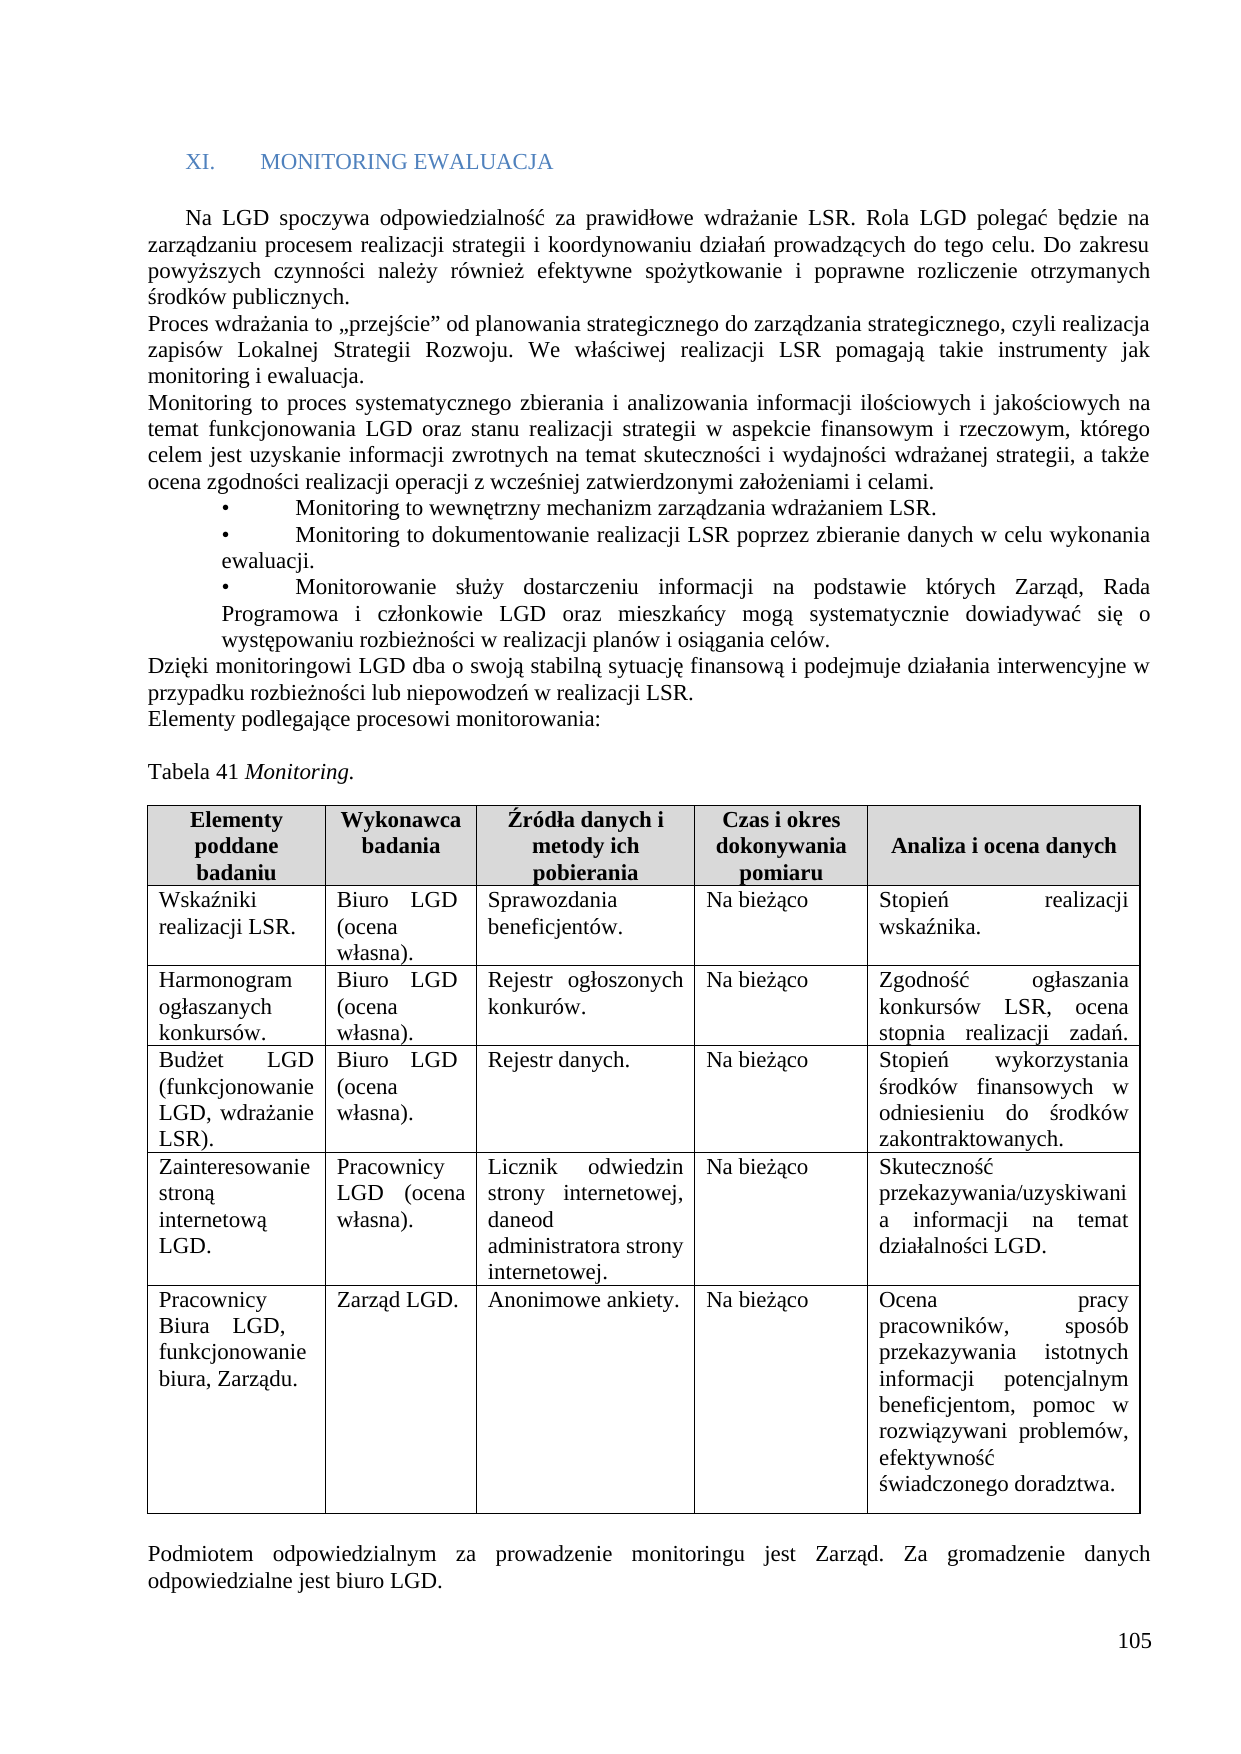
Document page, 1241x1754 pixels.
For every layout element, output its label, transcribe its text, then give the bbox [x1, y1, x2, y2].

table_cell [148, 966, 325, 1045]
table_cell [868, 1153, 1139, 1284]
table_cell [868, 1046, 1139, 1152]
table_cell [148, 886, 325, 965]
text Na LGD spoczywa odpowiedzialność za prawidłowe wdrażanie LSR. Rola LGD polegać będzie na zarządzaniu procesem realizacji strategii i koordynowaniu działań prowadzących do tego celu. Do zakresu powyższych czynności należy również efektywne spożytkowanie i poprawne rozliczenie otrzymanych środków publicznych. [148, 204, 1152, 310]
text Elementy podlegające procesowi monitorowania: [148, 705, 1152, 731]
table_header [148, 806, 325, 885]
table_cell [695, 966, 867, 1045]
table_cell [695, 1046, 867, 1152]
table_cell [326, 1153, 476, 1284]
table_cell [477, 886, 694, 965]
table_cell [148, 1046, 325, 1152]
text • Monitoring to wewnętrzny mechanizm zarządzania wdrażaniem LSR. [221, 494, 1152, 521]
text • Monitoring to dokumentowanie realizacji LSR poprzez zbieranie danych w celu wykonania ewaluacji. [221, 521, 1152, 573]
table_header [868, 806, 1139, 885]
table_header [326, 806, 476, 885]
text Tabela 41 Monitoring. [148, 758, 1152, 784]
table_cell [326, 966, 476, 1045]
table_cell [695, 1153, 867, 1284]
text Proces wdrażania to „przejście” od planowania strategicznego do zarządzania strategicznego, czyli realizacja zapisów Lokalnej Strategii Rozwoju. We właściwej realizacji LSR pomagają takie instrumenty jak monitoring i ewaluacja. [148, 310, 1152, 389]
text Monitoring to proces systematycznego zbierania i analizowania informacji ilościowych i jakościowych na temat funkcjonowania LGD oraz stanu realizacji strategii w aspekcie finansowym i rzeczowym, którego celem jest uzyskanie informacji zwrotnych na temat skuteczności i wydajności wdrażanej strategii, a także ocena zgodności realizacji operacji z wcześniej zatwierdzonymi założeniami i celami. [148, 389, 1152, 494]
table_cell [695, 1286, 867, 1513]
text Podmiotem odpowiedzialnym za prowadzenie monitoringu jest Zarząd. Za gromadzenie danych odpowiedzialne jest biuro LGD. [148, 1540, 1152, 1593]
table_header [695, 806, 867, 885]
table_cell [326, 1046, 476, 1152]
text • Monitorowanie służy dostarczeniu informacji na podstawie których Zarząd, Rada Programowa i członkowie LGD oraz mieszkańcy mogą systematycznie dowiadywać się o występowaniu rozbieżności w realizacji planów i osiągania celów. [221, 573, 1152, 652]
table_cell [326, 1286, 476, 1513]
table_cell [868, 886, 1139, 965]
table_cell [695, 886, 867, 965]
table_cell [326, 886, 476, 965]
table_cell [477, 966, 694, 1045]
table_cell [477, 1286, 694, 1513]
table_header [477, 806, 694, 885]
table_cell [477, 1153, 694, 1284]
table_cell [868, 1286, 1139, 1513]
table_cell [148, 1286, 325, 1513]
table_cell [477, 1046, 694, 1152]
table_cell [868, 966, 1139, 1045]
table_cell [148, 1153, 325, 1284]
text Dzięki monitoringowi LGD dba o swoją stabilną sytuację finansową i podejmuje działania interwencyjne w przypadku rozbieżności lub niepowodzeń w realizacji LSR. [148, 652, 1152, 705]
subtitle Monitoring ewaluacja [185, 148, 1152, 174]
